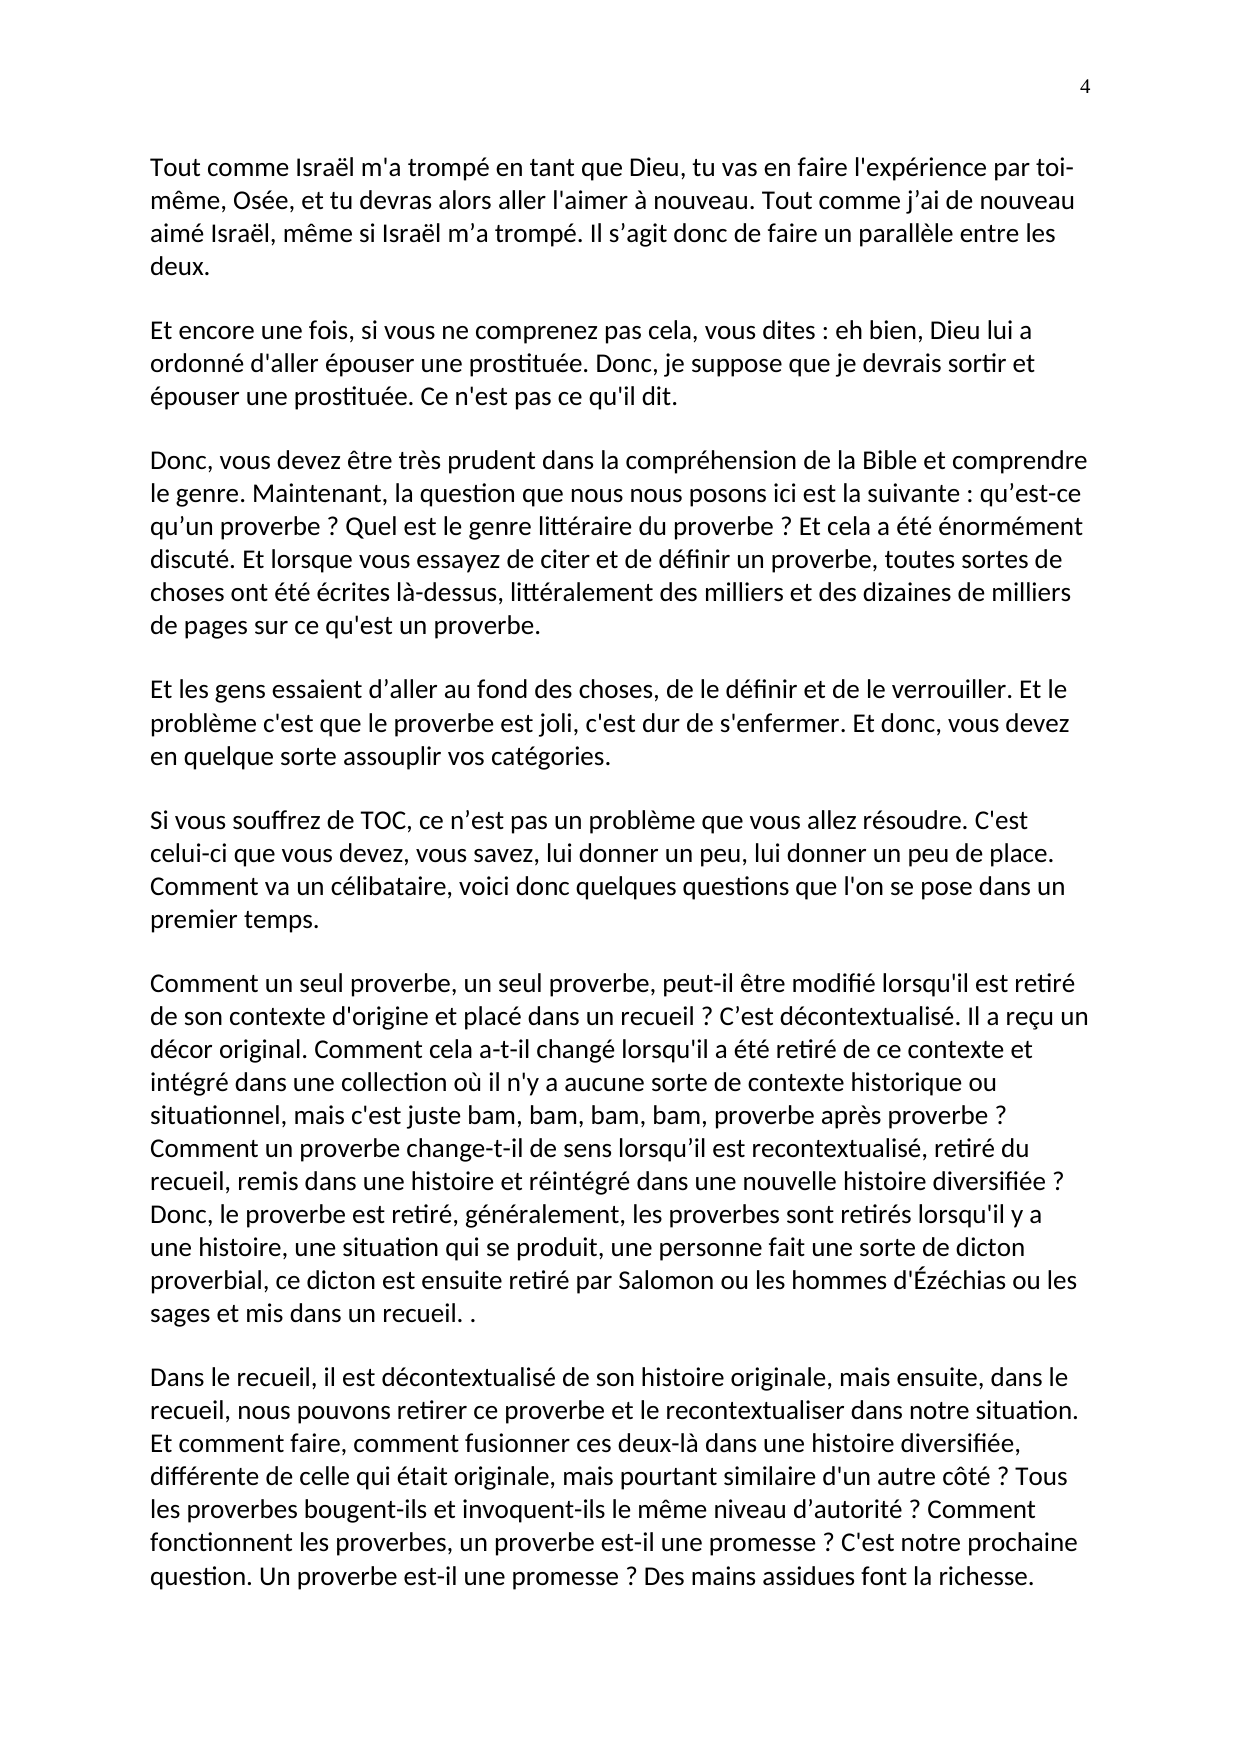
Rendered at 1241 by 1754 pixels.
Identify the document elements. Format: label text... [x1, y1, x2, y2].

text Si vous souffrez de TOC, ce n’est pas un problème que vous allez résoudre. C'est celui-ci que vous devez, vous savez, lui donner un peu, lui donner un peu de place. Comment va un célibataire, voici donc quelques questions que l'on se pose dans un premier temps. [150, 803, 1090, 935]
text Comment un seul proverbe, un seul proverbe, peut-il être modifié lorsqu'il est retiré de son contexte d'origine et placé dans un recueil ? C’est décontextualisé. Il a reçu un décor original. Comment cela a-t-il changé lorsqu'il a été retiré de ce contexte et intégré dans une collection où il n'y a aucune sorte de contexte historique ou situationnel, mais c'est juste bam, bam, bam, bam, proverbe après proverbe ? Comment un proverbe change-t-il de sens lorsqu’il est recontextualisé, retiré du recueil, remis dans une histoire et réintégré dans une nouvelle histoire diversifiée ? Donc, le proverbe est retiré, généralement, les proverbes sont retirés lorsqu'il y a une histoire, une situation qui se produit, une personne fait une sorte de dicton proverbial, ce dicton est ensuite retiré par Salomon ou les hommes d'Ézéchias ou les sages et mis dans un recueil. . [150, 966, 1090, 1329]
text Tout comme Israël m'a trompé en tant que Dieu, tu vas en faire l'expérience par toi-même, Osée, et tu devras alors aller l'aimer à nouveau. Tout comme j’ai de nouveau aimé Israël, même si Israël m’a trompé. Il s’agit donc de faire un parallèle entre les deux. [150, 150, 1090, 282]
text Et encore une fois, si vous ne comprenez pas cela, vous dites : eh bien, Dieu lui a ordonné d'aller épouser une prostituée. Donc, je suppose que je devrais sortir et épouser une prostituée. Ce n'est pas ce qu'il dit. [150, 313, 1090, 412]
text Dans le recueil, il est décontextualisé de son histoire originale, mais ensuite, dans le recueil, nous pouvons retirer ce proverbe et le recontextualiser dans notre situation. Et comment faire, comment fusionner ces deux-là dans une histoire diversifiée, différente de celle qui était originale, mais pourtant similaire d'un autre côté ? Tous les proverbes bougent-ils et invoquent-ils le même niveau d’autorité ? Comment fonctionnent les proverbes, un proverbe est-il une promesse ? C'est notre prochaine question. Un proverbe est-il une promesse ? Des mains assidues font la richesse. [150, 1361, 1090, 1592]
text Et les gens essaient d’aller au fond des choses, de le définir et de le verrouiller. Et le problème c'est que le proverbe est joli, c'est dur de s'enfermer. Et donc, vous devez en quelque sorte assouplir vos catégories. [150, 673, 1090, 772]
text Donc, vous devez être très prudent dans la compréhension de la Bible et comprendre le genre. Maintenant, la question que nous nous posons ici est la suivante : qu’est-ce qu’un proverbe ? Quel est le genre littéraire du proverbe ? Et cela a été énormément discuté. Et lorsque vous essayez de citer et de définir un proverbe, toutes sortes de choses ont été écrites là-dessus, littéralement des milliers et des dizaines de milliers de pages sur ce qu'est un proverbe. [150, 443, 1090, 642]
